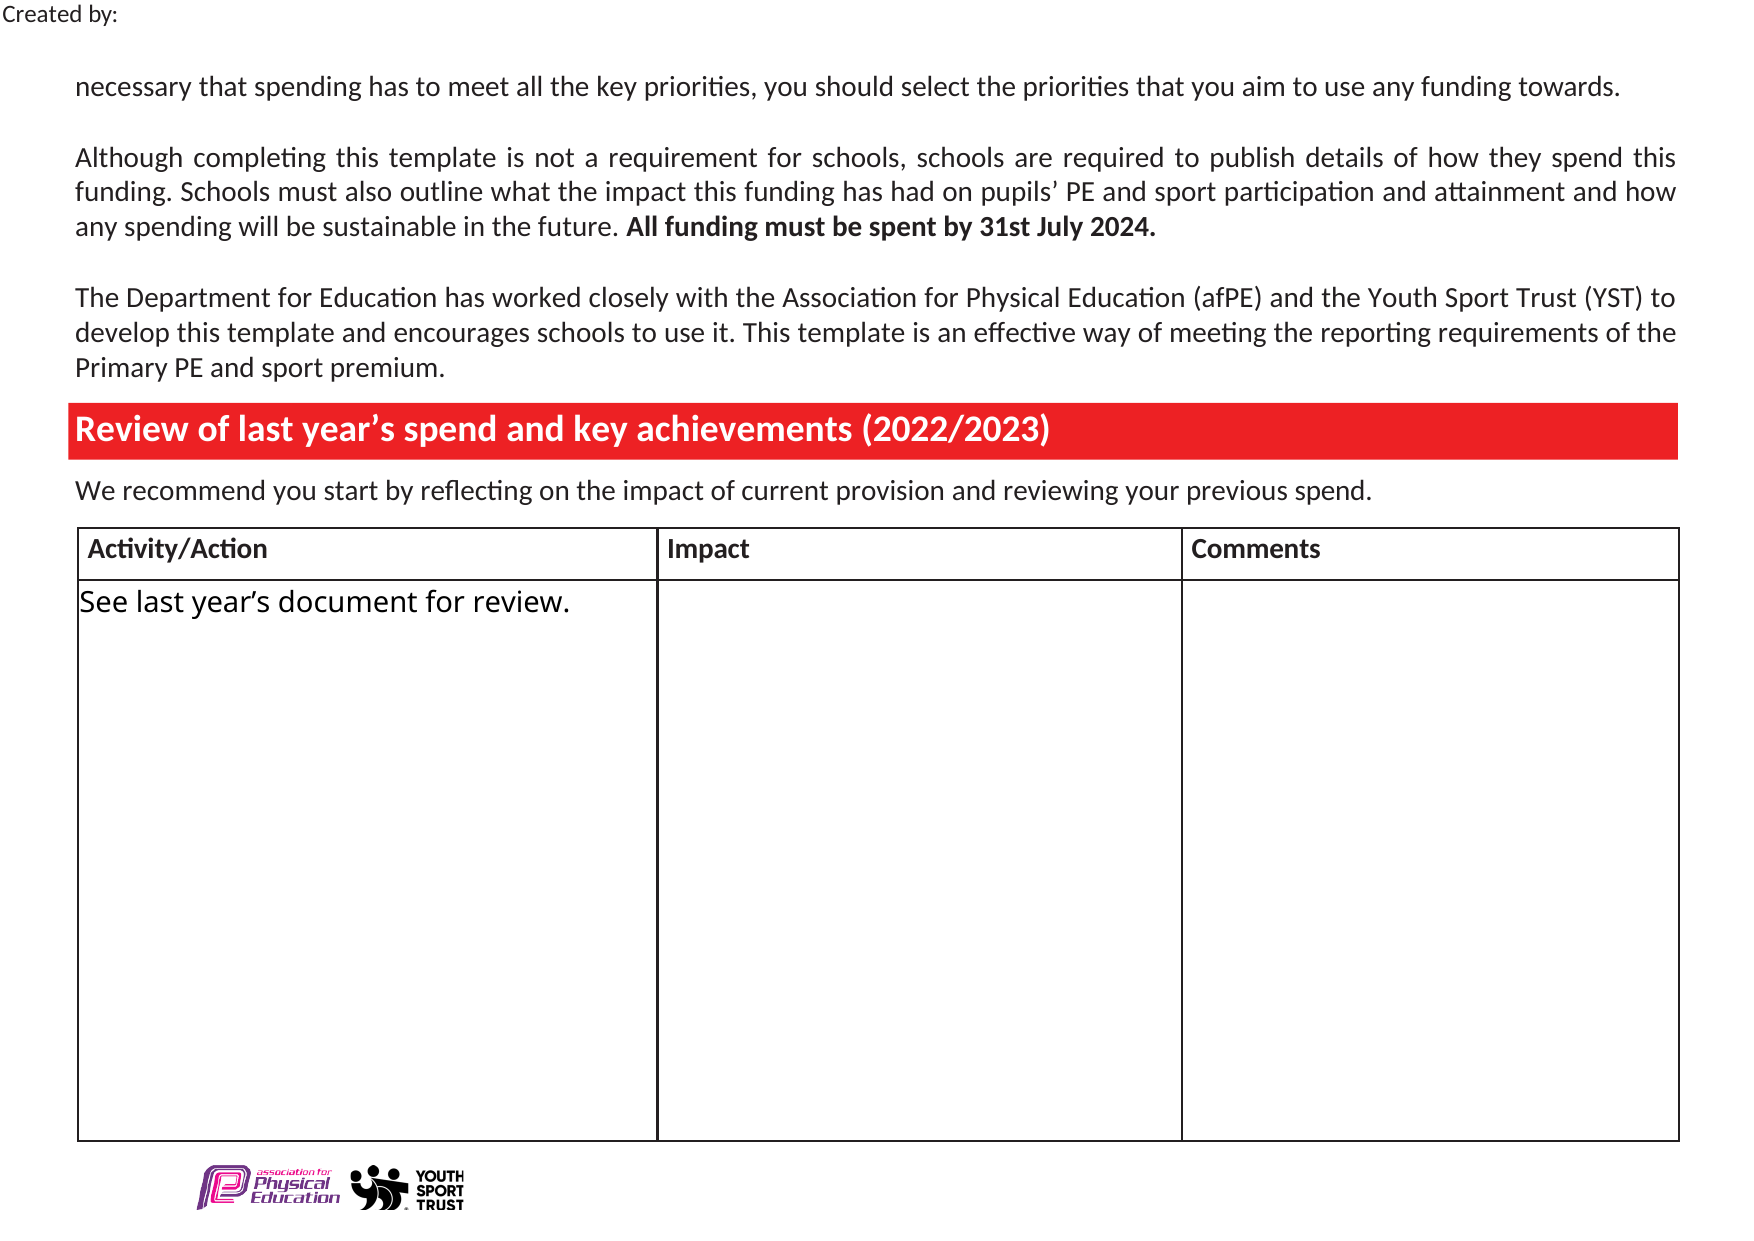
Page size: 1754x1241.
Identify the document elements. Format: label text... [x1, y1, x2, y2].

table_header Comments [1183, 529, 1678, 579]
table_cell [659, 581, 1181, 1139]
text necessary that spending has to meet all the key priorities, you should select the priorities that you aim to use any funding towards. [75, 68, 1693, 104]
picture [196, 1165, 340, 1210]
table_cell See last year’s document for review. [79, 581, 656, 1139]
text The Department for Education has worked closely with the Association for Physical Education (afPE) and the Youth Sport Trust (YST) to develop this template and encourages schools to use it. This template is an effective way of meeting the reporting requirements of the Primary PE and sport premium. [75, 279, 1679, 384]
table_header Impact [659, 529, 1181, 579]
text Although completing this template is not a requirement for schools, schools are required to publish details of how they spend this funding. Schools must also outline what the impact this funding has had on pupils’ PE and sport participation and attainment and how any spending will be sustainable in the future. All funding must be spent by 31st July 2024. [75, 139, 1679, 244]
picture [350, 1165, 464, 1210]
table_cell [1183, 581, 1678, 1139]
table_header Activity/Action [79, 529, 656, 579]
text We recommend you start by reflecting on the impact of current provision and reviewing your previous spend. [75, 472, 1693, 508]
